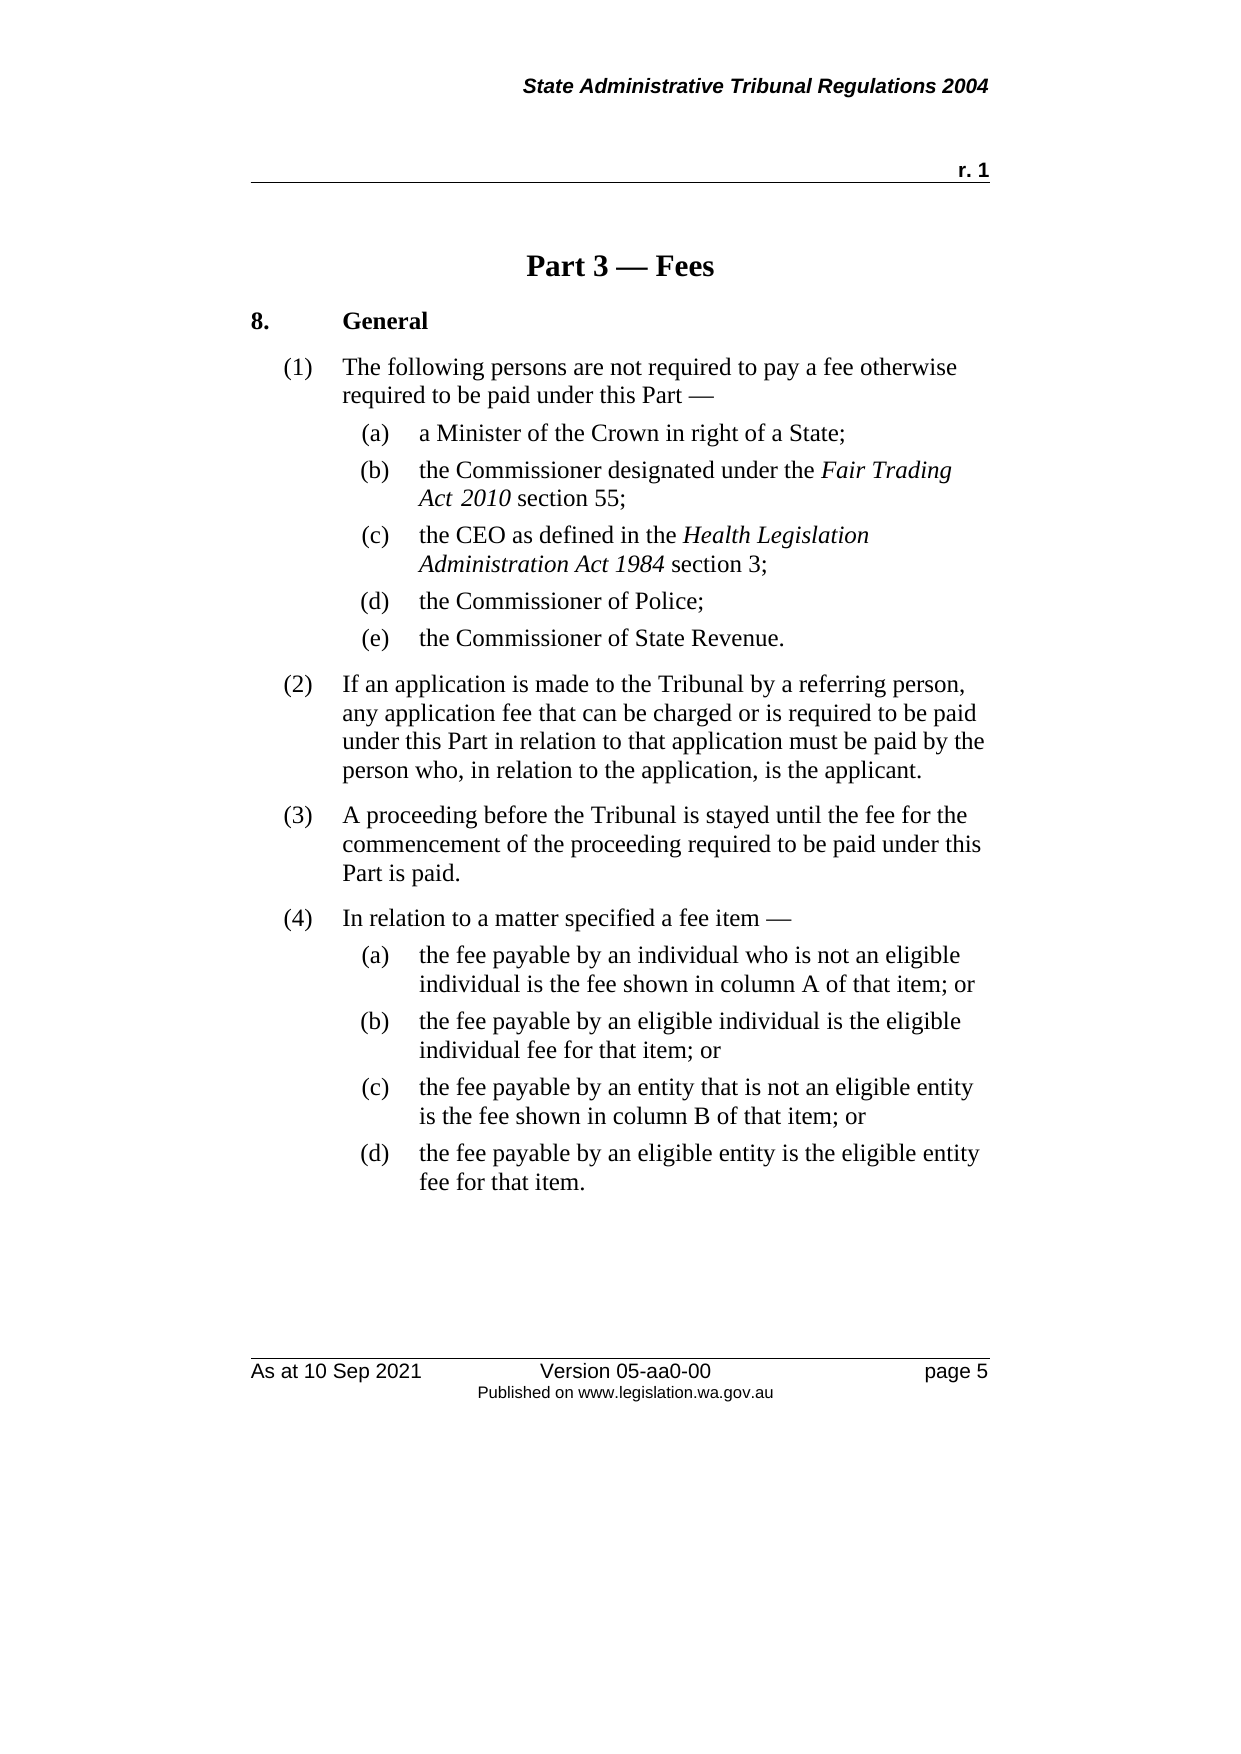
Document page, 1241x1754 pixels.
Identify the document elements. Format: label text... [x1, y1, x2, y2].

text (1) The following persons are not required to pay a fee otherwise required to be paid under this Part — [251, 352, 990, 409]
subtitle Part 3 — Fees [251, 247, 990, 283]
text (d) the fee payable by an eligible entity is the eligible entity fee for that item. [251, 1138, 990, 1196]
text (e) the Commissioner of State Revenue. [251, 623, 990, 652]
subtitle 8. General [251, 306, 990, 335]
text (a) the fee payable by an individual who is not an eligible individual is the fee shown in column A of that item; or [251, 941, 990, 998]
text (b) the Commissioner designated under the Fair Trading Act 2010 section 55; [251, 455, 990, 512]
text (c) the fee payable by an entity that is not an eligible entity is the fee shown in column B of that item; or [251, 1072, 990, 1130]
text (c) the CEO as defined in the Health Legislation Administration Act 1984 section 3; [251, 521, 990, 578]
text (d) the Commissioner of Police; [251, 586, 990, 615]
text (a) a Minister of the Crown in right of a State; [251, 418, 990, 446]
text (b) the fee payable by an eligible individual is the eligible individual fee for that item; or [251, 1006, 990, 1064]
text (3) A proceeding before the Tribunal is stayed until the fee for the commencement of the proceeding required to be paid under this Part is paid. [251, 801, 990, 887]
text (2) If an application is made to the Tribunal by a referring person, any application fee that can be charged or is required to be paid under this Part in relation to that application must be paid by the person who, in relation to the application, is the applicant. [251, 669, 990, 784]
text (4) In relation to a matter specified a fee item — [251, 903, 990, 932]
